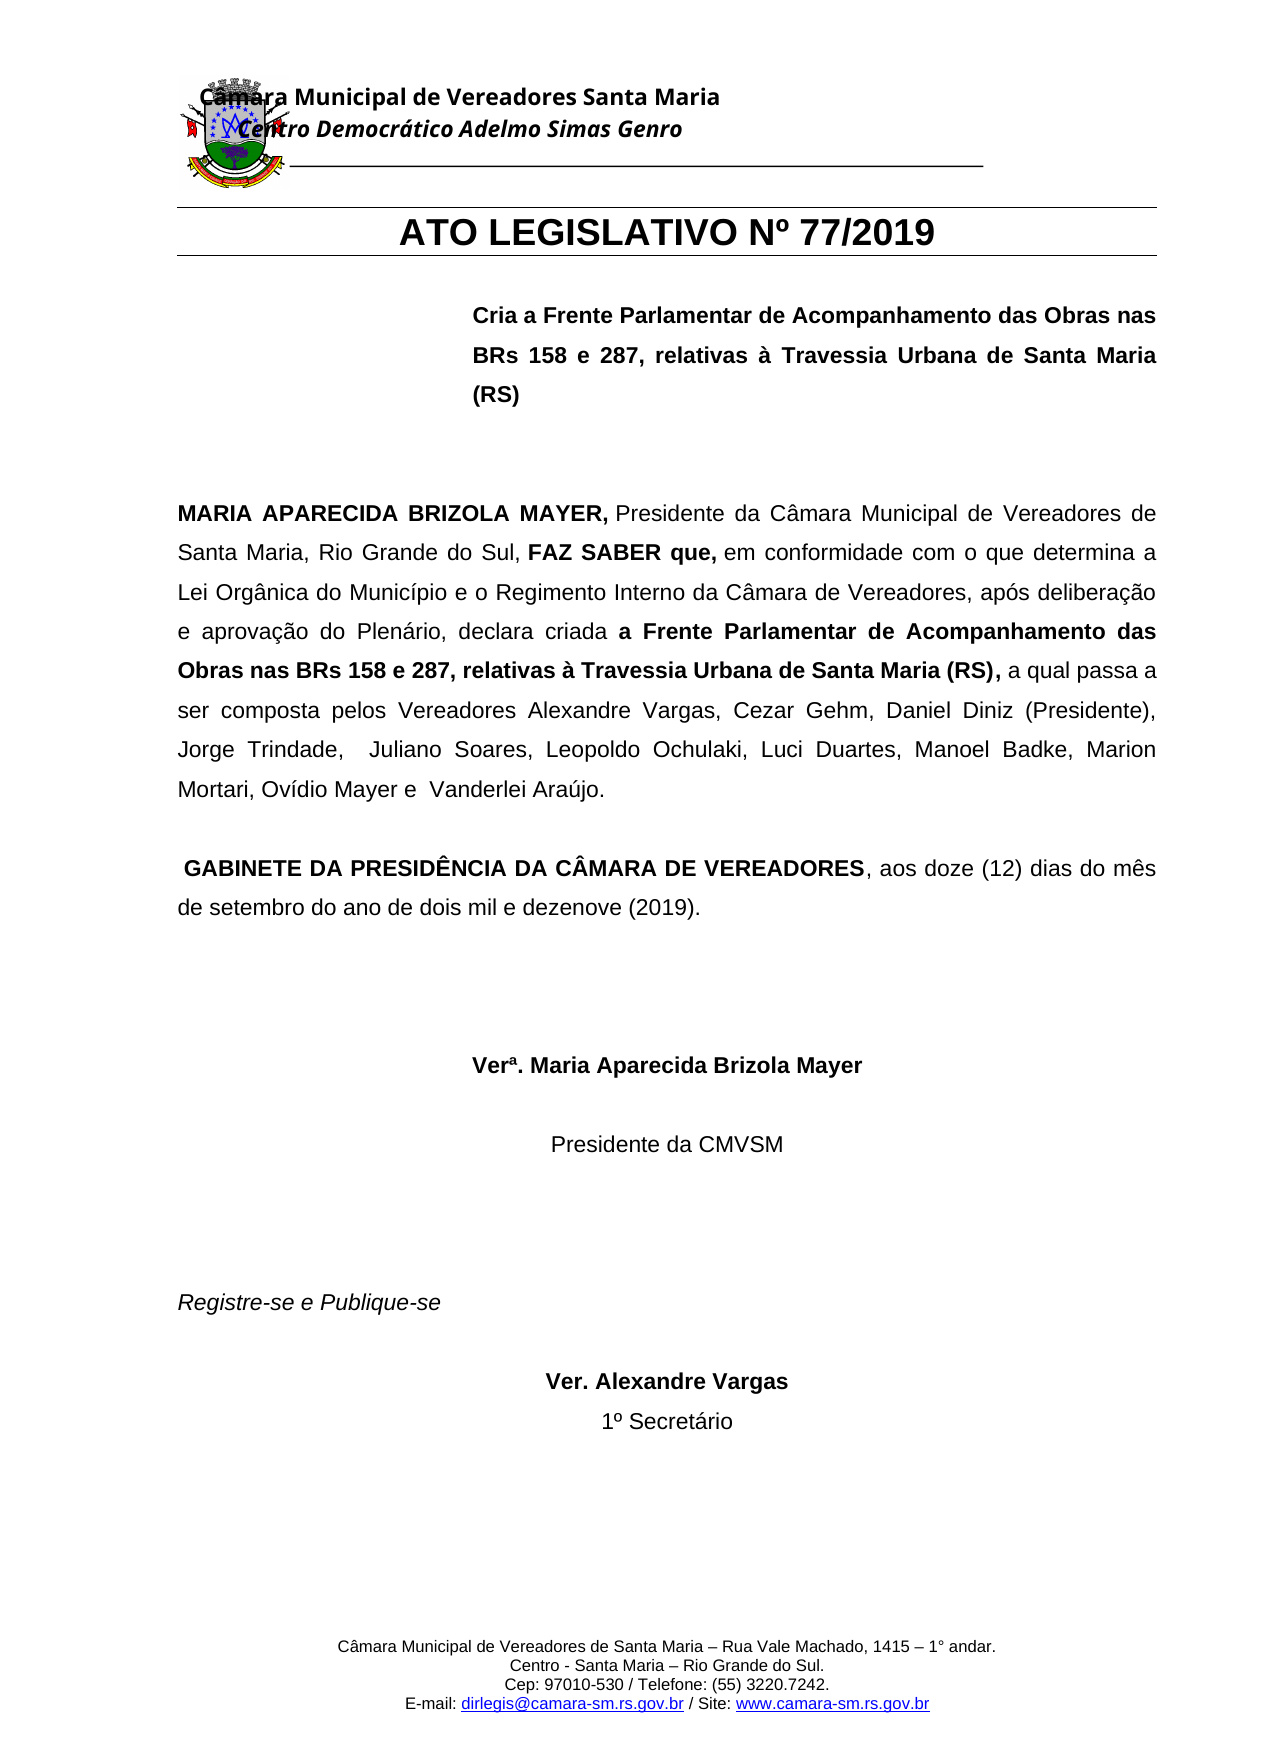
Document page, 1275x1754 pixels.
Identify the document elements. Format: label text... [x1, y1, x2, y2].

text MARIA APARECIDA BRIZOLA MAYER, Presidente da Câmara Municipal de Vereadores de Santa Maria, Rio Grande do Sul, FAZ SABER que, em conformidade com o que determina a Lei Orgânica do Município e o Regimento Interno da Câmara de Vereadores, após deliberação e aprovação do Plenário, declara criada a Frente Parlamentar de Acompanhamento das Obras nas BRs 158 e 287, relativas à Travessia Urbana de Santa Maria (RS), a qual passa a ser composta pelos Vereadores Alexandre Vargas, Cezar Gehm, Daniel Diniz (Presidente), Jorge Trindade, Juliano Soares, Leopoldo Ochulaki, Luci Duartes, Manoel Badke, Marion Mortari, Ovídio Mayer e Vanderlei Araújo. [177, 499, 1157, 802]
text Ver. Alexandre Vargas [177, 1329, 1157, 1394]
text GABINETE DA PRESIDÊNCIA DA CÂMARA DE VEREADORES, aos doze (12) dias do mês de setembro do ano de dois mil e dezenove (2019). [177, 815, 1157, 921]
text ATO LEGISLATIVO Nº 77/2019 [177, 208, 1157, 255]
text Cria a Frente Parlamentar de Acompanhamento das Obras nas BRs 158 e 287, relativas à Travessia Urbana de Santa Maria (RS) [472, 302, 1157, 407]
text Verª. Maria Aparecida Brizola Mayer [177, 934, 1157, 1079]
text Registre-se e Publique-se [177, 1171, 1157, 1316]
picture [179, 75, 291, 190]
text Presidente da CMVSM [177, 1092, 1157, 1158]
text 1º Secretário [177, 1408, 1157, 1434]
